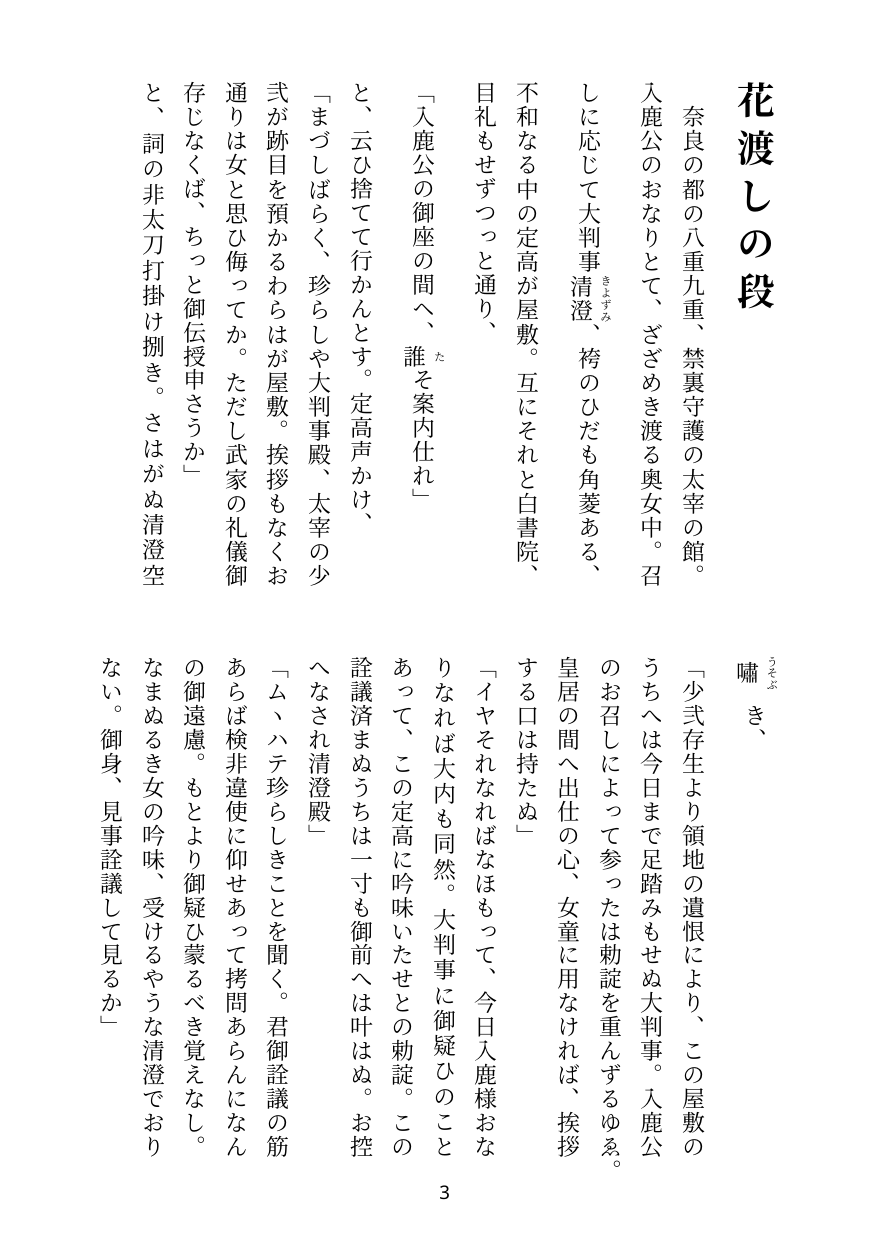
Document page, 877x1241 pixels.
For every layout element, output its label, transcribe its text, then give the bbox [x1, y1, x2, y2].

text 「少弐存生より領地の遺恨により、この屋敷のうちへは今日まで足踏みもせぬ大判事。入鹿公のお召しによって参ったは勅諚を重んずるゆゑ。皇居の間へ出仕の心、女童に用なければ、挨拶する口は持たぬ」 [507, 652, 714, 1159]
text 「まづしばらく、珍らしや大判事殿、太宰の少弐が跡目を預かるわらはが屋敷。挨拶もなくお通りは女と思ひ侮ってか。ただし武家の礼儀御存じなくば、ちっと御伝授申さうか」 [174, 81, 340, 589]
text と、云ひ捨てて行かんとす。定高声かけ、 [340, 81, 382, 589]
text 奈良の都の八重九重、禁裏守護の太宰の館。入鹿公のおなりとて、ざざめき渡る奥女中。召しに応じて大判事、袴のひだも角菱ある、不和なる中の定高が屋敷。互にそれと白書院、目礼もせずつっと通り、 [465, 81, 714, 589]
text と、詞の非太刀打掛け捌き。さはがぬ清澄空き、 [133, 81, 174, 589]
text 「ムヽハテ珍らしきことを聞く。君御詮議の筋あらば検非違使に仰せあって拷問あらんになんの御遠慮。もとより御疑ひ蒙るべき覚えなし。なまぬるき女の吟味、受けるやうな清澄でおりない。御身、見事詮議して見るか」 [91, 652, 299, 1159]
text と、詞の非太刀打掛け捌き。さはがぬ清澄空き、 [714, 652, 798, 1159]
text 「入鹿公の御座の間ヘ、そ案内仕れ」 [382, 81, 465, 589]
text 「イヤそれなればなほもって、今日入鹿様おなりなれば大内も同然。大判事に御疑ひのことあって、この定高に吟味いたせとの勅諚。この詮議済まぬうちは一寸も御前へは叶はぬ。お控へなされ清澄殿」 [299, 652, 507, 1159]
text 花渡しの段 [714, 81, 798, 589]
